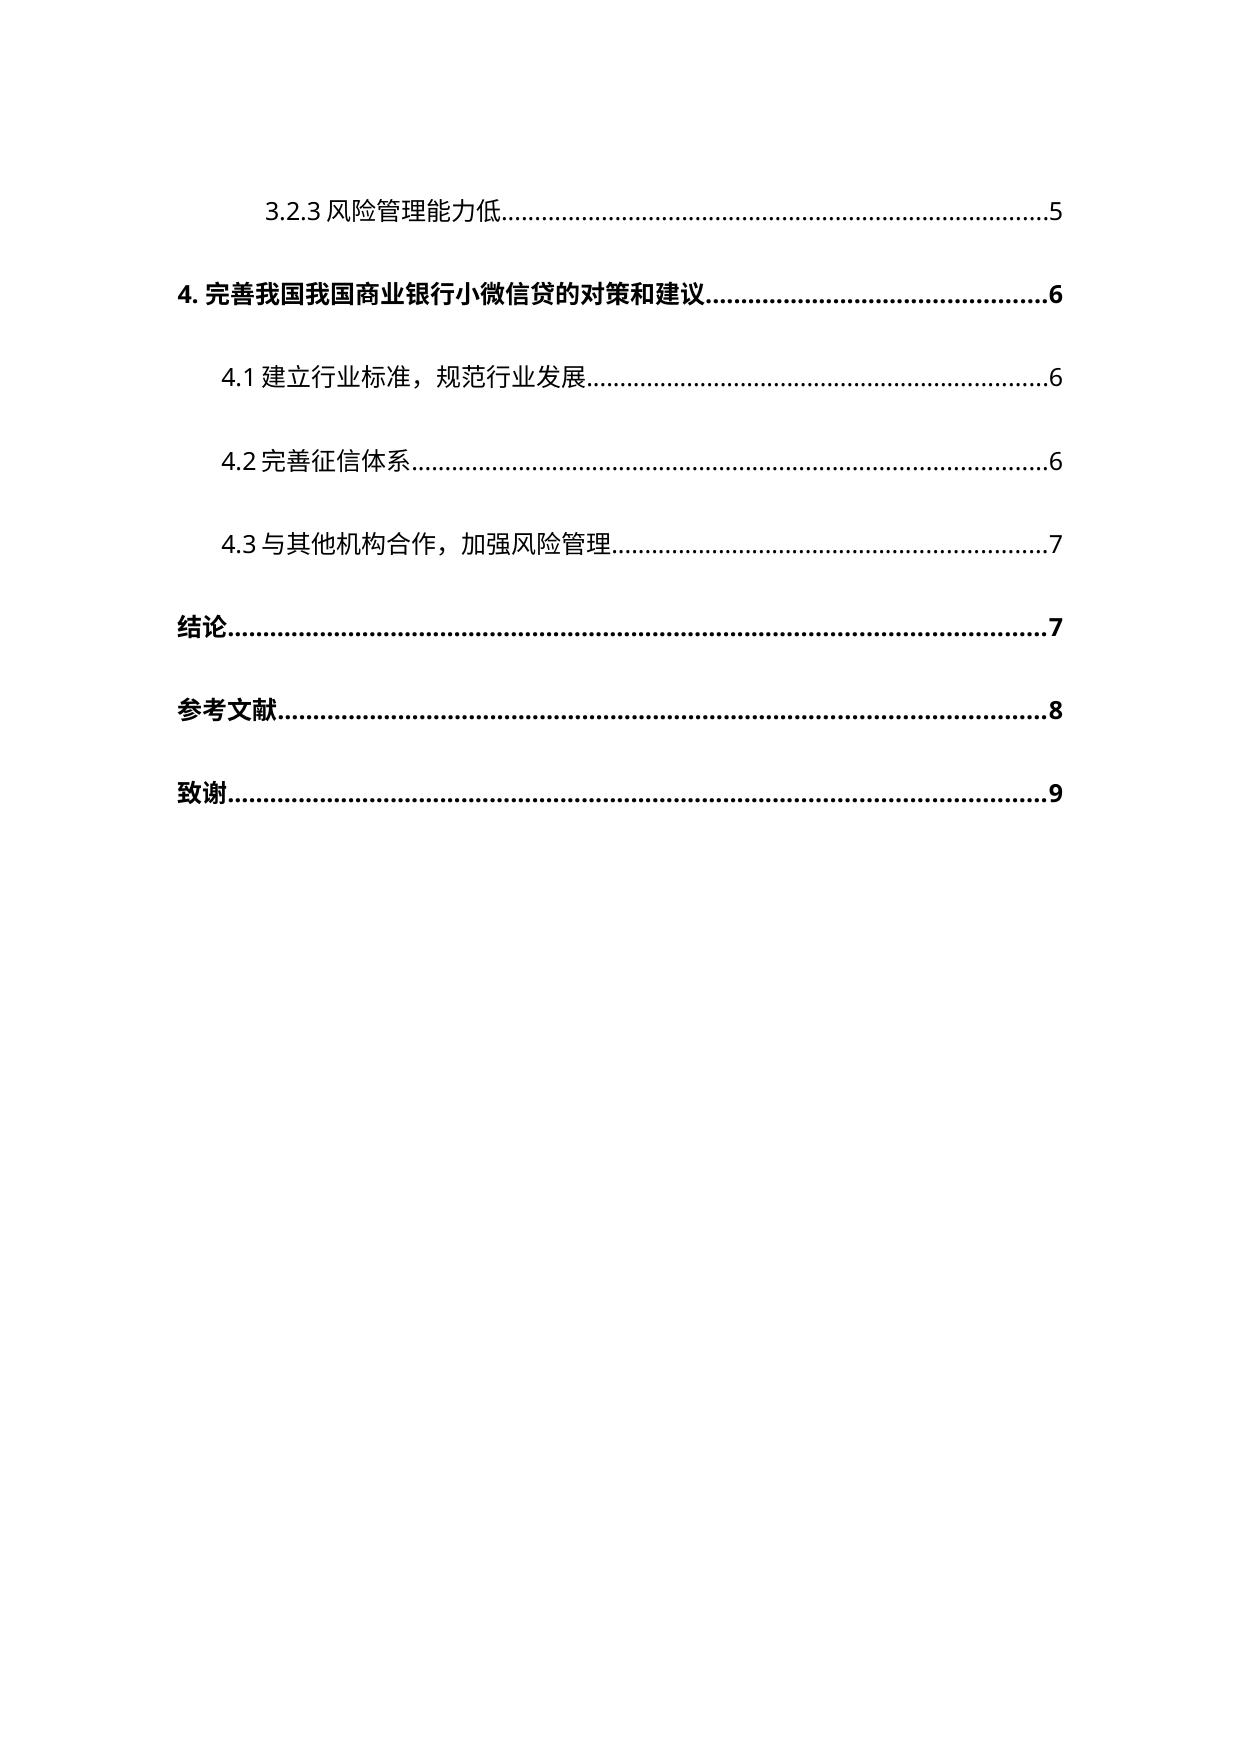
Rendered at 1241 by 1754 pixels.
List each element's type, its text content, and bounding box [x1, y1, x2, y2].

text 参考文献 8 [177, 676, 1063, 741]
text 3.2.3风险管理能力低 5 [265, 177, 1063, 242]
text 4.3与其他机构合作，加强风险管理 7 [221, 510, 1063, 575]
text 致谢 9 [177, 759, 1063, 824]
text 4. 完善我国我国商业银行小微信贷的对策和建议 6 [177, 260, 1063, 325]
text 4.1建立行业标准，规范行业发展 6 [221, 343, 1063, 408]
text 4.2完善征信体系 6 [221, 427, 1063, 492]
text 结论 7 [177, 593, 1063, 658]
